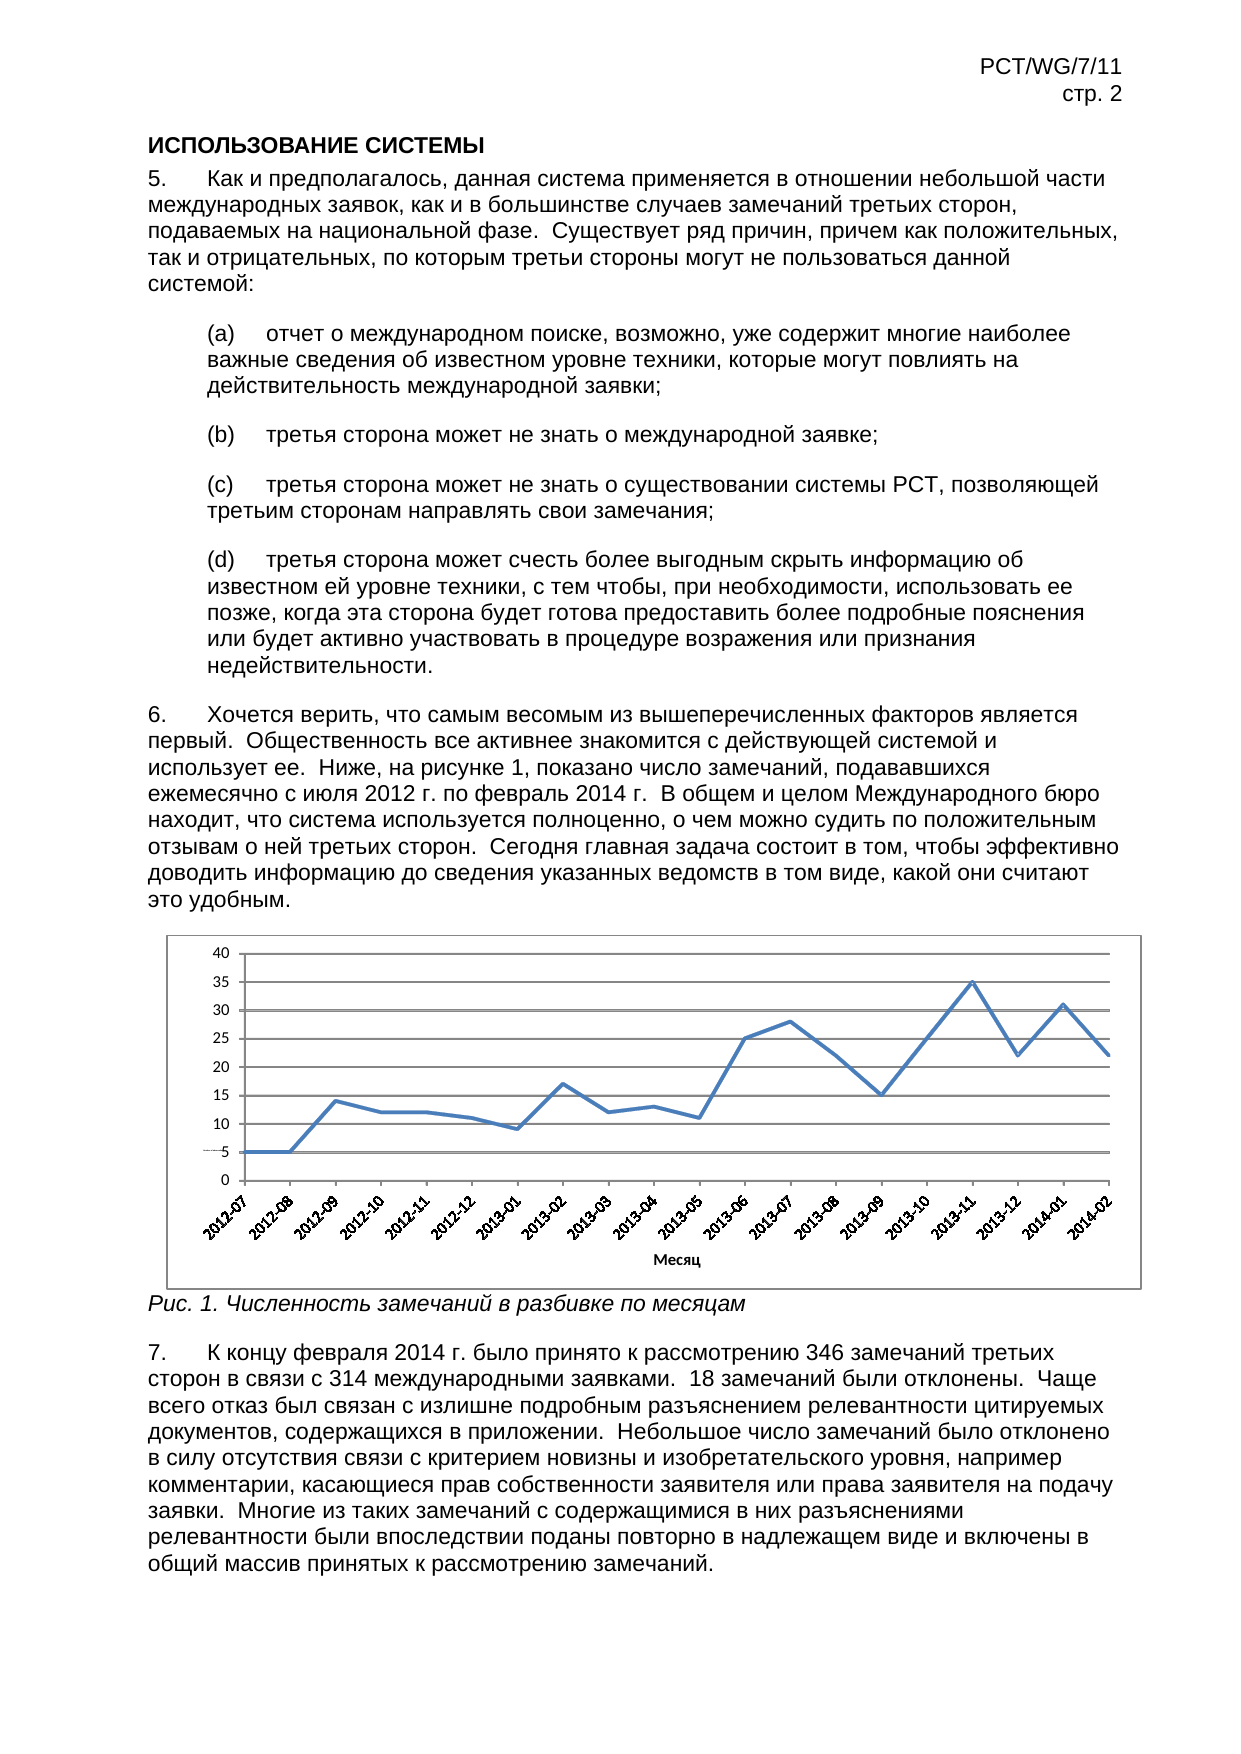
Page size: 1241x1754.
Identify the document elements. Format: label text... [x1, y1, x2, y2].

text Как и предполагалось, данная система применяется в отношении небольшой части международных заявок, как и в большинстве случаев замечаний третьих сторон, подаваемых на национальной фазе. Существует ряд причин, причем как положительных, так и отрицательных, по которым третьи стороны могут не пользоваться данной системой: [148, 165, 1122, 297]
text К концу февраля 2014 г. было принято к рассмотрению 346 замечаний третьих сторон в связи с 314 международными заявками. 18 замечаний были отклонены. Чаще всего отказ был связан с излишне подробным разъяснением релевантности цитируемых документов, содержащихся в приложении. Небольшое число замечаний было отклонено в силу отсутствия связи с критерием новизны и изобретательского уровня, например комментарии, касающиеся прав собственности заявителя или права заявителя на подачу заявки. Многие из таких замечаний с содержащимися в них разъяснениями релевантности были впоследствии поданы повторно в надлежащем виде и включены в общий массив принятых к рассмотрению замечаний. [148, 1339, 1122, 1576]
list Рис. 1. Численность замечаний в разбивке по месяцам [148, 935, 1122, 1316]
list третья сторона может не знать о существовании системы РСТ, позволяющей третьим сторонам направлять свои замечания; [207, 471, 1122, 523]
text Хочется верить, что самым весомым из вышеперечисленных факторов является первый. Общественность все активнее знакомится с действующей системой и использует ее. Ниже, на рисунке 1, показано число замечаний, подававшихся ежемесячно с июля 2012 г. по февраль 2014 г. В общем и целом Международного бюро находит, что система используется полноценно, о чем можно судить по положительным отзывам о ней третьих сторон. Сегодня главная задача состоит в том, чтобы эффективно доводить информацию до сведения указанных ведомств в том виде, какой они считают это удобным. [148, 701, 1122, 912]
list третья сторона может счесть более выгодным скрыть информацию об известном ей уровне техники, с тем чтобы, при необходимости, использовать ее позже, когда эта сторона будет готова предоставить более подробные пояснения или будет активно участвовать в процедуре возражения или признания недействительности. [207, 546, 1122, 678]
subtitle использование системы [148, 132, 1122, 158]
list отчет о международном поиске, возможно, уже содержит многие наиболее важные сведения об известном уровне техники, которые могут повлиять на действительность международной заявки; [207, 319, 1122, 398]
list третья сторона может не знать о международной заявке; [207, 421, 1122, 448]
